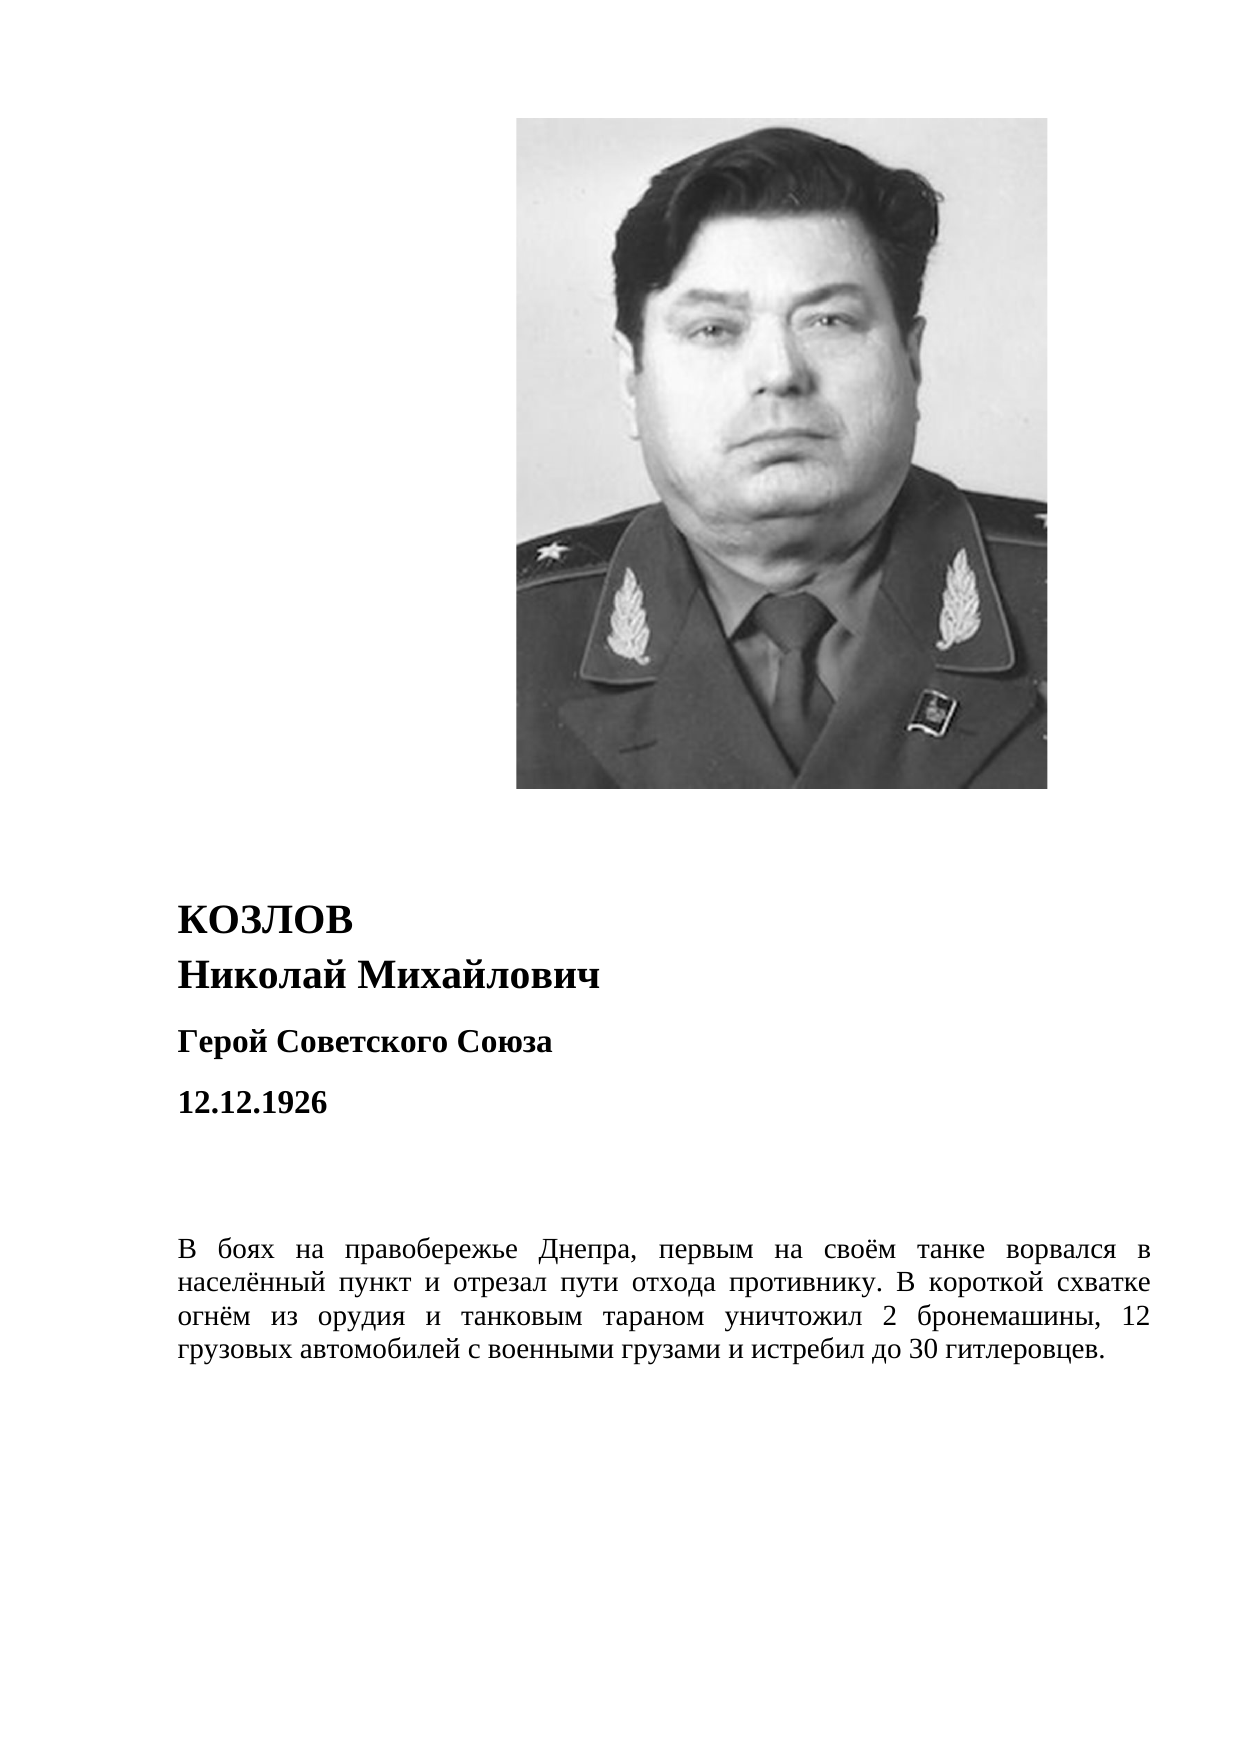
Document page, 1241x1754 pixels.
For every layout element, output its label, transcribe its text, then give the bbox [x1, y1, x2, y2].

text Герой Советского Союза [177, 1021, 1152, 1059]
text Николай Михайлович [177, 949, 1152, 997]
text 12.12.1926 [177, 1082, 1152, 1120]
text В боях на правобережье Днепра, первым на своём танке ворвался в населённый пункт и отрезал пути отхода противнику. В короткой схватке огнём из орудия и танковым тараном уничтожил 2 бронемашины, 12 грузовых автомобилей с военными грузами и истребил до 30 гитлеровцев. [177, 1231, 1152, 1365]
picture [516, 118, 1048, 789]
text КОЗЛОВ [177, 894, 1152, 942]
